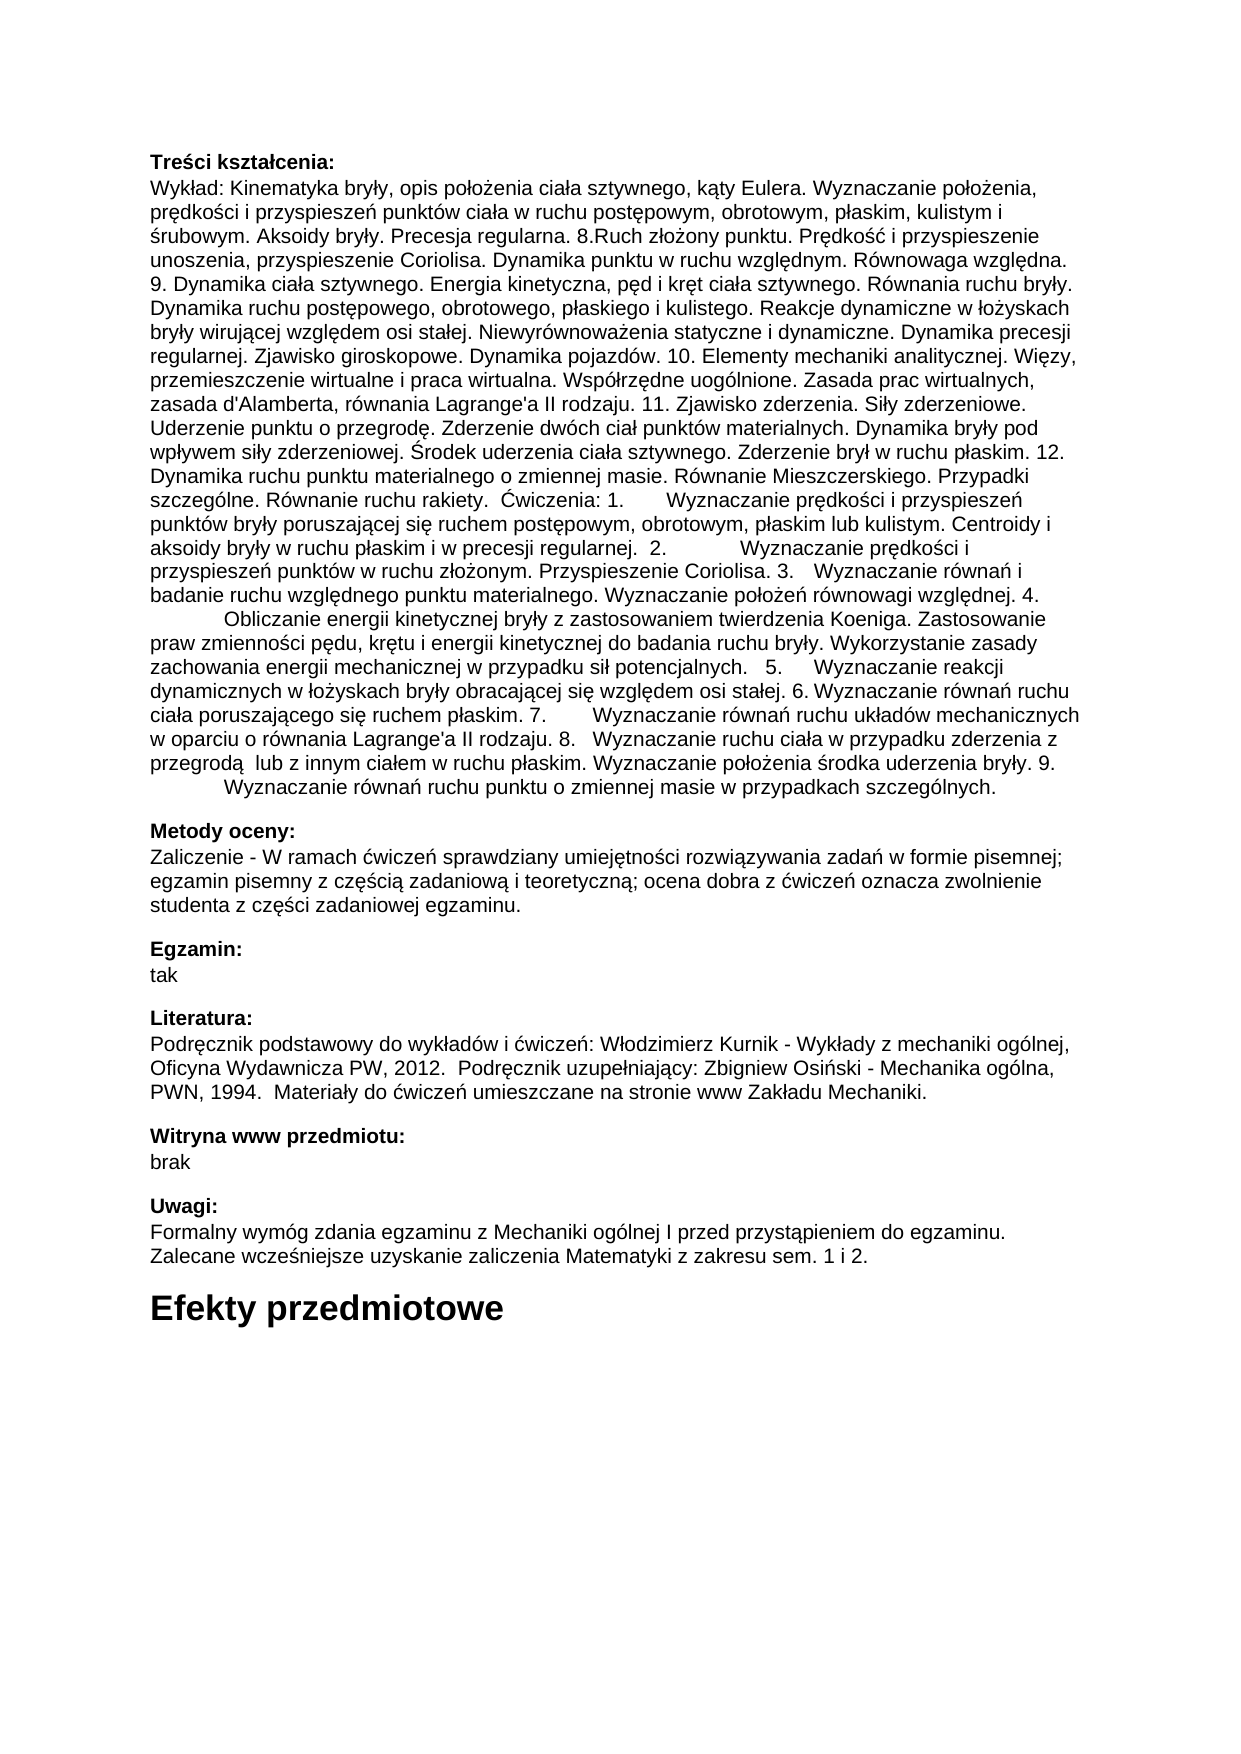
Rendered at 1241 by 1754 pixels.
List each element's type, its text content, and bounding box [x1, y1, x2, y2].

text Zaliczenie - W ramach ćwiczeń sprawdziany umiejętności rozwiązywania zadań w formie pisemnej; egzamin pisemny z częścią zadaniową i teoretyczną; ocena dobra z ćwiczeń oznacza zwolnienie studenta z części zadaniowej egzaminu. [150, 845, 1090, 917]
text Literatura: [150, 1006, 1090, 1030]
subtitle Efekty przedmiotowe [150, 1287, 1090, 1328]
text Treści kształcenia: [150, 150, 1090, 174]
text Egzamin: [150, 936, 1090, 960]
text Metody oceny: [150, 819, 1090, 843]
text brak [150, 1150, 1090, 1174]
text Witryna www przedmiotu: [150, 1124, 1090, 1148]
text tak [150, 962, 1090, 986]
text Podręcznik podstawowy do wykładów i ćwiczeń: Włodzimierz Kurnik - Wykłady z mechaniki ogólnej, Oficyna Wydawnicza PW, 2012. Podręcznik uzupełniający: Zbigniew Osiński - Mechanika ogólna, PWN, 1994. Materiały do ćwiczeń umieszczane na stronie www Zakładu Mechaniki. [150, 1032, 1090, 1104]
text Wykład: Kinematyka bryły, opis położenia ciała sztywnego, kąty Eulera. Wyznaczanie położenia, prędkości i przyspieszeń punktów ciała w ruchu postępowym, obrotowym, płaskim, kulistym i śrubowym. Aksoidy bryły. Precesja regularna. 8.Ruch złożony punktu. Prędkość i przyspieszenie unoszenia, przyspieszenie Coriolisa. Dynamika punktu w ruchu względnym. Równowaga względna. 9. Dynamika ciała sztywnego. Energia kinetyczna, pęd i kręt ciała sztywnego. Równania ruchu bryły. Dynamika ruchu postępowego, obrotowego, płaskiego i kulistego. Reakcje dynamiczne w łożyskach bryły wirującej względem osi stałej. Niewyrównoważenia statyczne i dynamiczne. Dynamika precesji regularnej. Zjawisko giroskopowe. Dynamika pojazdów. 10. Elementy mechaniki analitycznej. Więzy, przemieszczenie wirtualne i praca wirtualna. Współrzędne uogólnione. Zasada prac wirtualnych, zasada d'Alamberta, równania Lagrange'a II rodzaju. 11. Zjawisko zderzenia. Siły zderzeniowe. Uderzenie punktu o przegrodę. Zderzenie dwóch ciał punktów materialnych. Dynamika bryły pod wpływem siły zderzeniowej. Środek uderzenia ciała sztywnego. Zderzenie brył w ruchu płaskim. 12. Dynamika ruchu punktu materialnego o zmiennej masie. Równanie Mieszczerskiego. Przypadki szczególne. Równanie ruchu rakiety. Ćwiczenia: 1. Wyznaczanie prędkości i przyspieszeń punktów bryły poruszającej się ruchem postępowym, obrotowym, płaskim lub kulistym. Centroidy i aksoidy bryły w ruchu płaskim i w precesji regularnej. 2. Wyznaczanie prędkości i przyspieszeń punktów w ruchu złożonym. Przyspieszenie Coriolisa. 3. Wyznaczanie równań i badanie ruchu względnego punktu materialnego. Wyznaczanie położeń równowagi względnej. 4. Obliczanie energii kinetycznej bryły z zastosowaniem twierdzenia Koeniga. Zastosowanie praw zmienności pędu, krętu i energii kinetycznej do badania ruchu bryły. Wykorzystanie zasady zachowania energii mechanicznej w przypadku sił potencjalnych. 5. Wyznaczanie reakcji dynamicznych w łożyskach bryły obracającej się względem osi stałej. 6. Wyznaczanie równań ruchu ciała poruszającego się ruchem płaskim. 7. Wyznaczanie równań ruchu układów mechanicznych w oparciu o równania Lagrange'a II rodzaju. 8. Wyznaczanie ruchu ciała w przypadku zderzenia z przegrodą lub z innym ciałem w ruchu płaskim. Wyznaczanie położenia środka uderzenia bryły. 9. Wyznaczanie równań ruchu punktu o zmiennej masie w przypadkach szczególnych. [150, 176, 1090, 799]
text Formalny wymóg zdania egzaminu z Mechaniki ogólnej I przed przystąpieniem do egzaminu. Zalecane wcześniejsze uzyskanie zaliczenia Matematyki z zakresu sem. 1 i 2. [150, 1220, 1090, 1268]
text Uwagi: [150, 1194, 1090, 1218]
